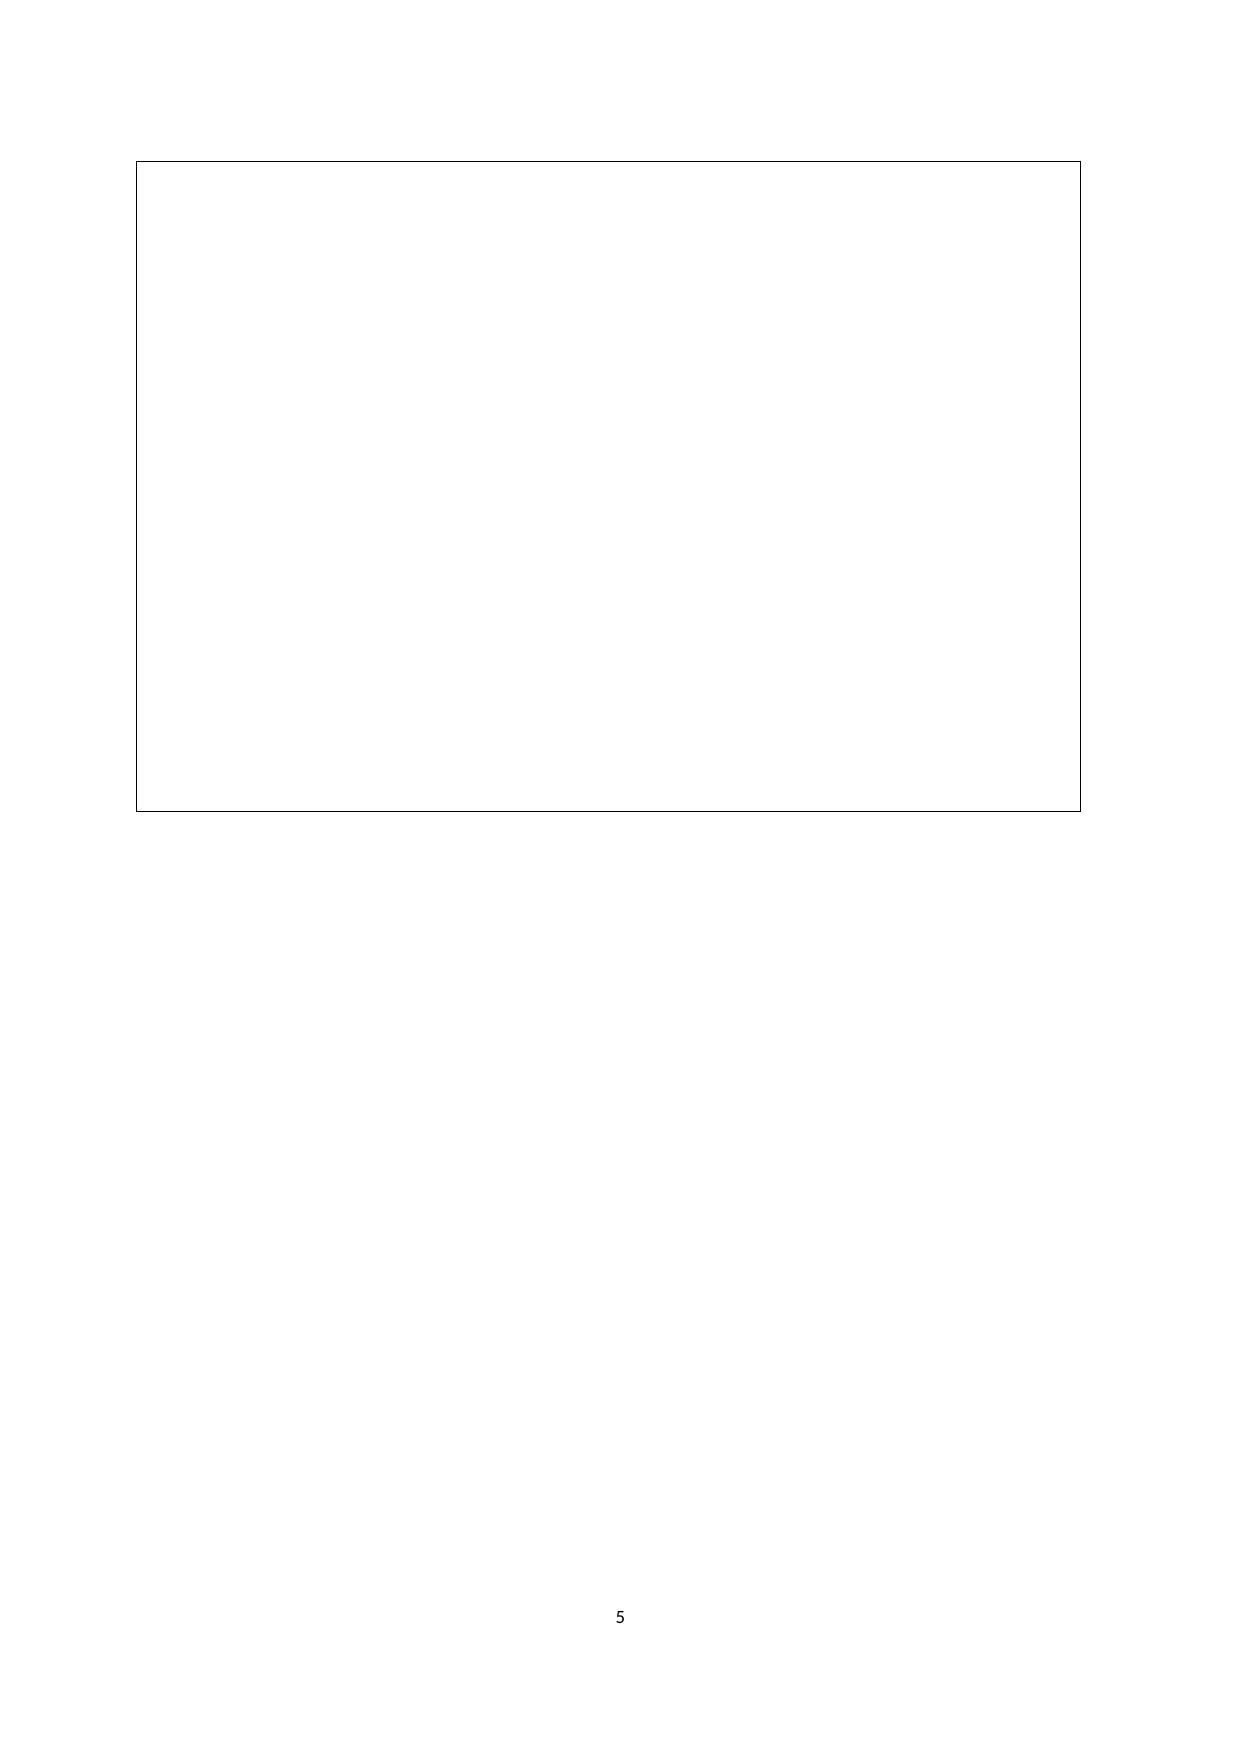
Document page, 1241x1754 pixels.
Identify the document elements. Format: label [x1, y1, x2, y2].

table_header [137, 162, 1080, 811]
